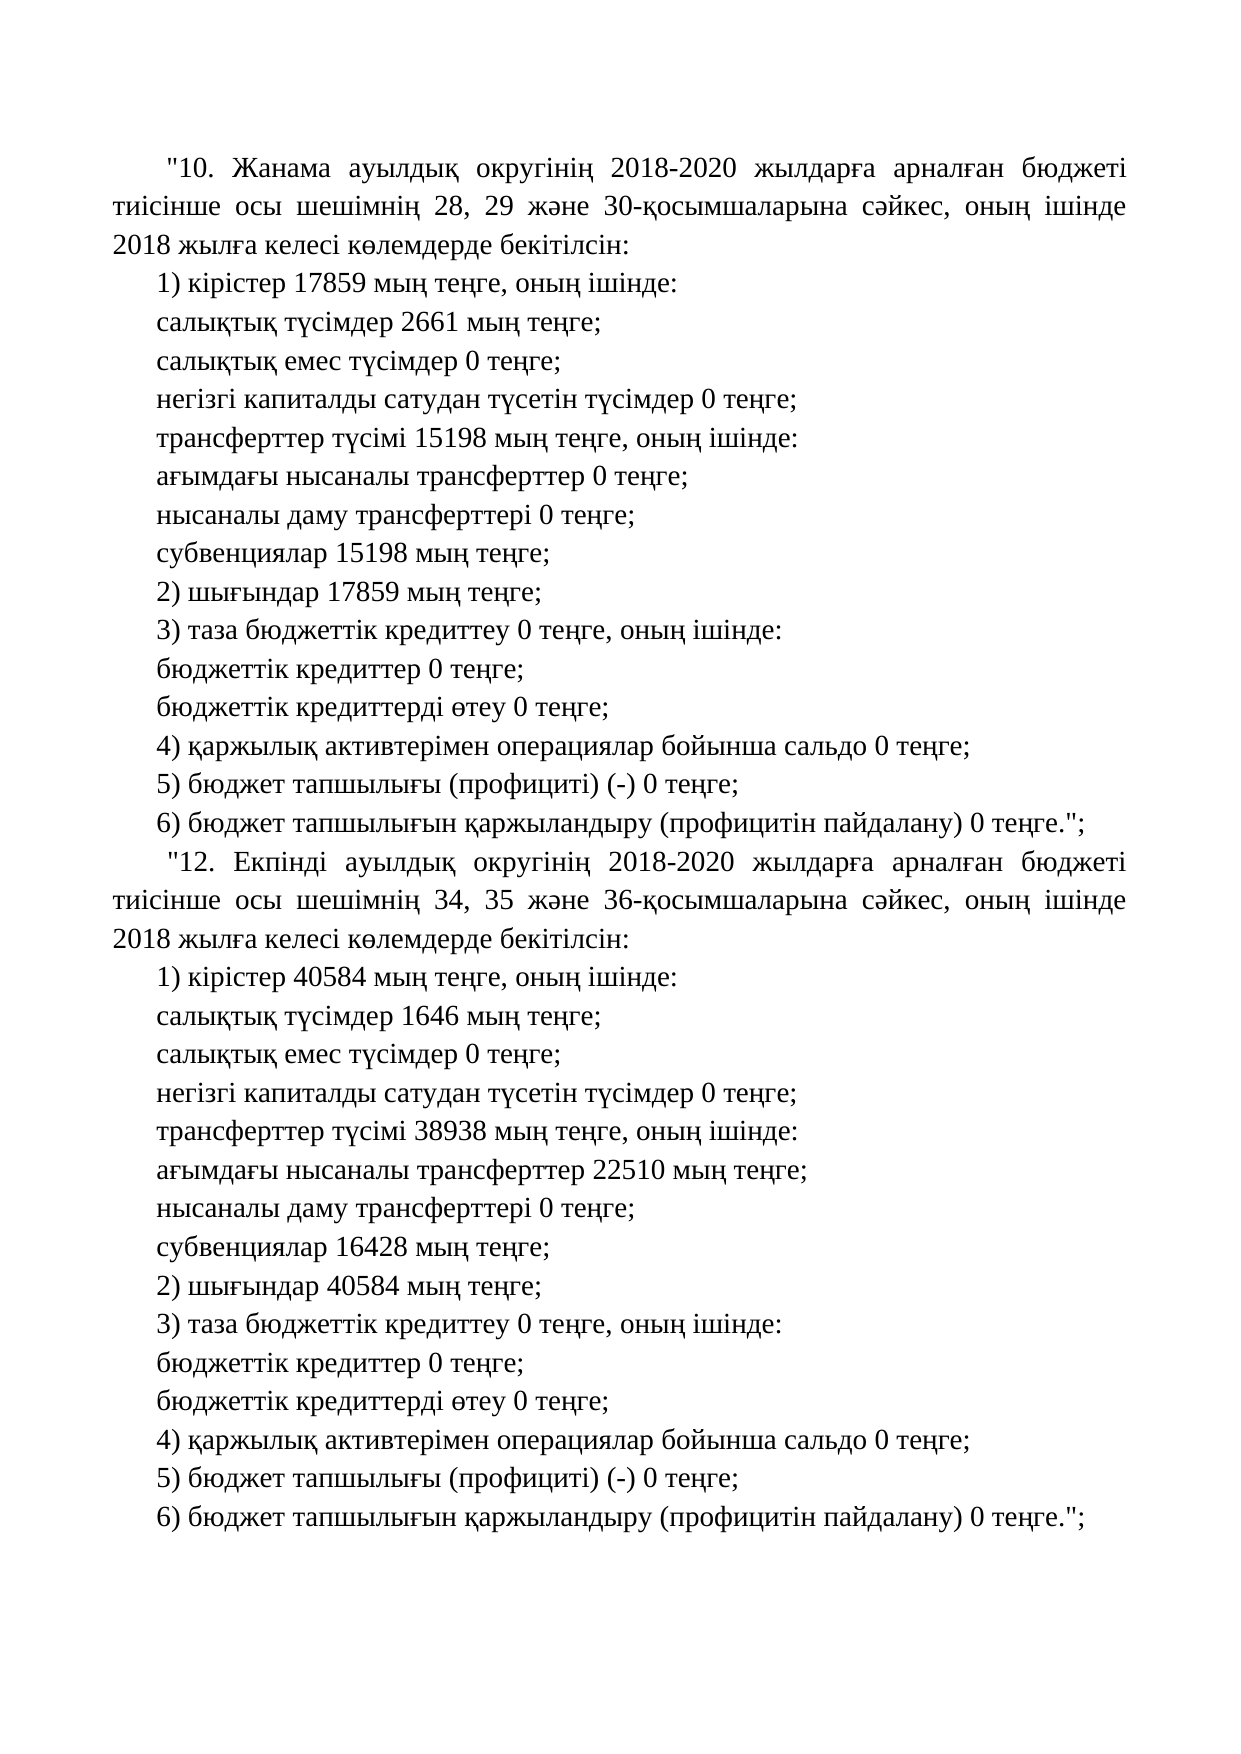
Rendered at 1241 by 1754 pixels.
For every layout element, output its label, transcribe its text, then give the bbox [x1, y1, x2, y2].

text 3) таза бюджеттік кредиттеу 0 теңге, оның ішінде: [112, 1306, 1128, 1340]
text 2) шығындар 40584 мың теңге; [112, 1268, 1128, 1301]
text субвенциялар 15198 мың теңге; [112, 535, 1128, 569]
text "10. Жанама ауылдық округінің 2018-2020 жылдарға арналған бюджеті тиісінше осы шешімнің 28, 29 және 30-қосымшаларына сәйкес, оның ішінде 2018 жылға келесі көлемдерде бекітілсін: [112, 150, 1128, 261]
text 5) бюджет тапшылығы (профициті) (-) 0 теңге; [112, 767, 1128, 800]
text 6) бюджет тапшылығын қаржыландыру (профицитін пайдалану) 0 теңге."; [112, 1499, 1128, 1532]
text салықтық емес түсімдер 0 теңге; [112, 343, 1128, 376]
text бюджеттік кредиттерді өтеу 0 теңге; [112, 1383, 1128, 1417]
text негізгі капиталды сатудан түсетін түсімдер 0 теңге; [112, 381, 1128, 415]
text 1) кірістер 40584 мың теңге, оның ішінде: [112, 959, 1128, 993]
text ағымдағы нысаналы трансферттер 22510 мың теңге; [112, 1152, 1128, 1186]
text нысаналы даму трансферттері 0 теңге; [112, 1191, 1128, 1224]
text субвенциялар 16428 мың теңге; [112, 1229, 1128, 1263]
text 4) қаржылық активтерімен операциялар бойынша сальдо 0 теңге; [112, 1422, 1128, 1455]
text салықтық емес түсімдер 0 теңге; [112, 1036, 1128, 1070]
text "12. Екпінді ауылдық округінің 2018-2020 жылдарға арналған бюджеті тиісінше осы шешімнің 34, 35 және 36-қосымшаларына сәйкес, оның ішінде 2018 жылға келесі көлемдерде бекітілсін: [112, 844, 1128, 954]
text ағымдағы нысаналы трансферттер 0 теңге; [112, 458, 1128, 492]
text 6) бюджет тапшылығын қаржыландыру (профицитін пайдалану) 0 теңге."; [112, 805, 1128, 839]
text бюджеттік кредиттер 0 теңге; [112, 1345, 1128, 1378]
text салықтық түсімдер 1646 мың теңге; [112, 998, 1128, 1031]
text негізгі капиталды сатудан түсетін түсімдер 0 теңге; [112, 1075, 1128, 1108]
text 2) шығындар 17859 мың теңге; [112, 574, 1128, 607]
text 1) кірістер 17859 мың теңге, оның ішінде: [112, 266, 1128, 299]
text нысаналы даму трансферттері 0 теңге; [112, 497, 1128, 530]
text 3) таза бюджеттік кредиттеу 0 теңге, оның ішінде: [112, 612, 1128, 646]
text бюджеттік кредиттер 0 теңге; [112, 651, 1128, 684]
text салықтық түсімдер 2661 мың теңге; [112, 304, 1128, 338]
text 4) қаржылық активтерімен операциялар бойынша сальдо 0 теңге; [112, 728, 1128, 762]
text бюджеттік кредиттерді өтеу 0 теңге; [112, 689, 1128, 723]
text трансферттер түсімі 38938 мың теңге, оның ішінде: [112, 1113, 1128, 1147]
text 5) бюджет тапшылығы (профициті) (-) 0 теңге; [112, 1460, 1128, 1494]
text трансферттер түсімі 15198 мың теңге, оның ішінде: [112, 420, 1128, 453]
